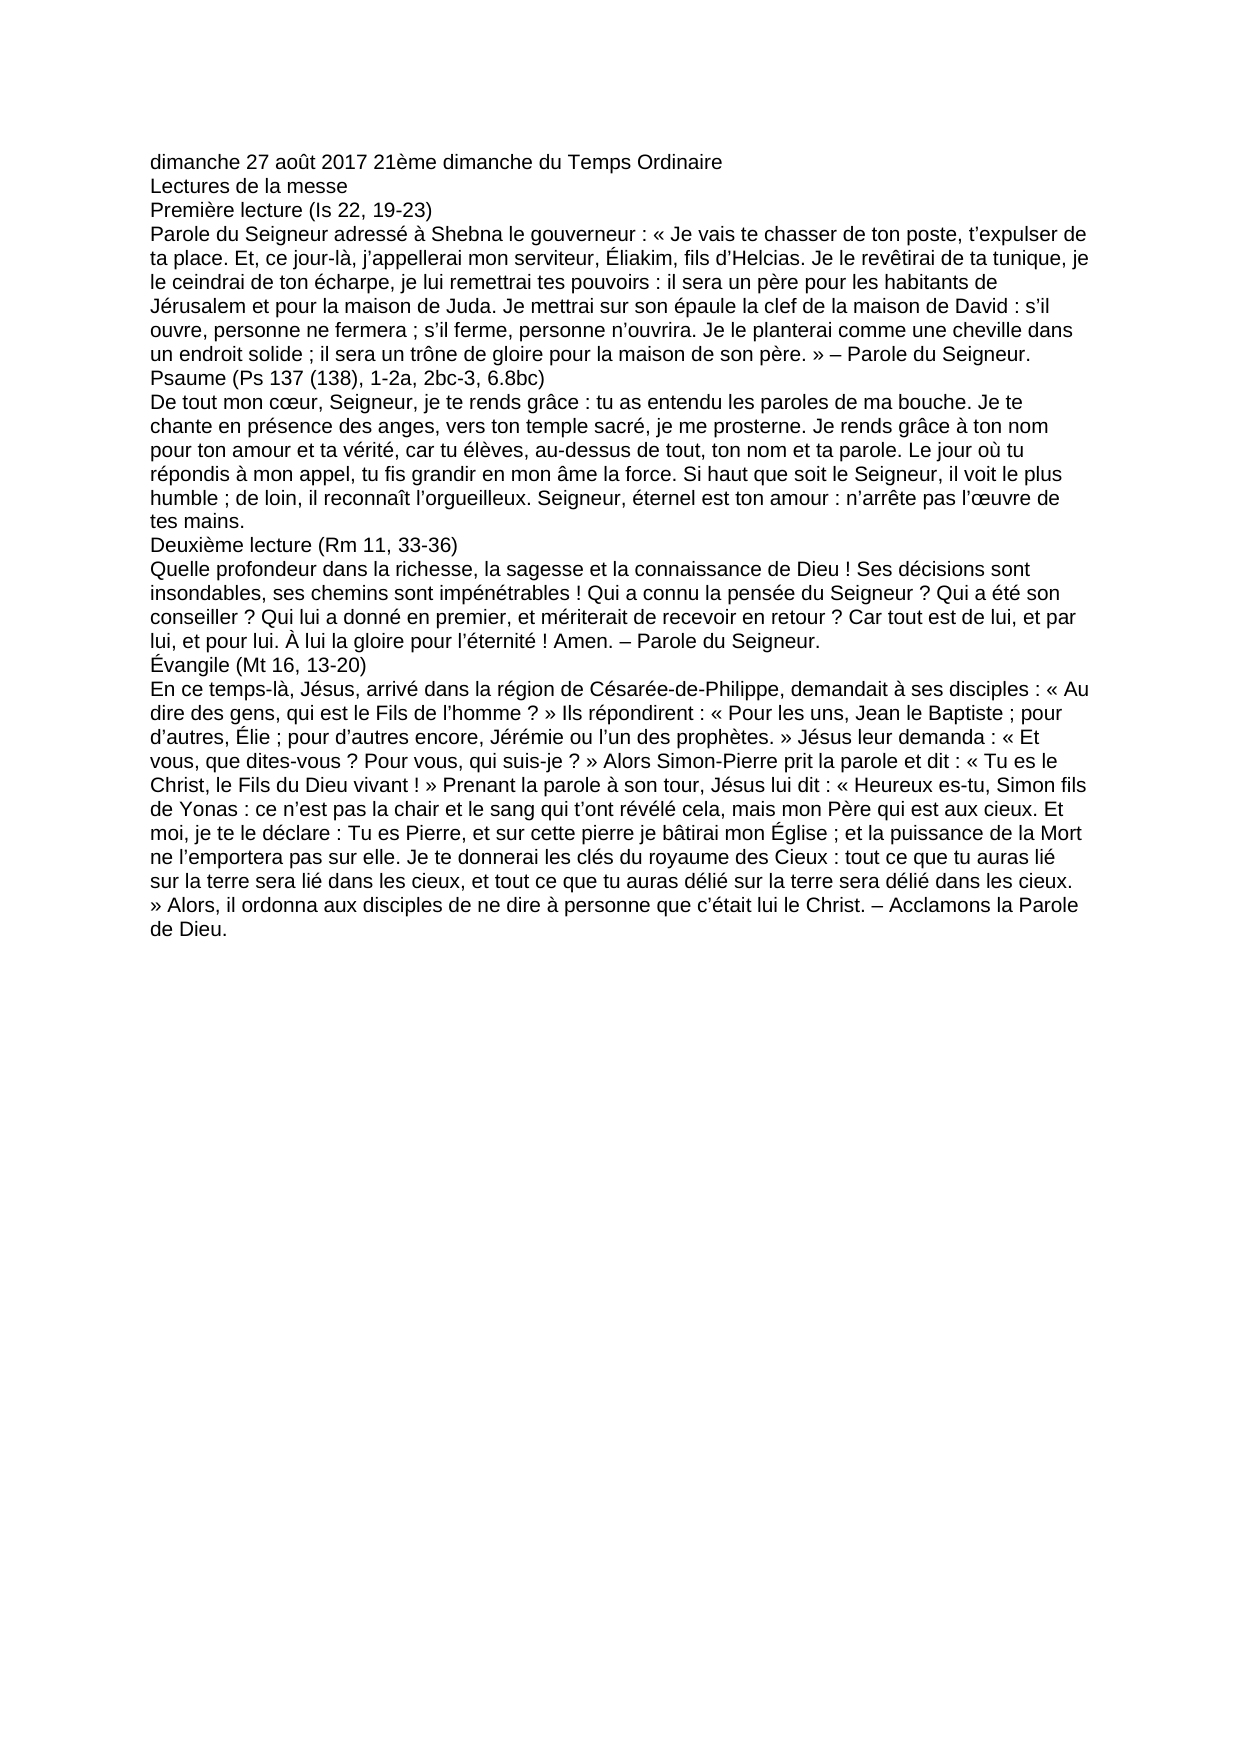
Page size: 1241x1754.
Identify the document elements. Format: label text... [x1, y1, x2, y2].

text Quelle profondeur dans la richesse, la sagesse et la connaissance de Dieu ! Ses décisions sont insondables, ses chemins sont impénétrables ! Qui a connu la pensée du Seigneur ? Qui a été son conseiller ? Qui lui a donné en premier, et mériterait de recevoir en retour ? Car tout est de lui, et par lui, et pour lui. À lui la gloire pour l’éternité ! Amen. – Parole du Seigneur. [150, 557, 1090, 653]
text Parole du Seigneur adressé à Shebna le gouverneur : « Je vais te chasser de ton poste, t’expulser de ta place. Et, ce jour-là, j’appellerai mon serviteur, Éliakim, fils d’Helcias. Je le revêtirai de ta tunique, je le ceindrai de ton écharpe, je lui remettrai tes pouvoirs : il sera un père pour les habitants de Jérusalem et pour la maison de Juda. Je mettrai sur son épaule la clef de la maison de David : s’il ouvre, personne ne fermera ; s’il ferme, personne n’ouvrira. Je le planterai comme une cheville dans un endroit solide ; il sera un trône de gloire pour la maison de son père. » – Parole du Seigneur. [150, 222, 1090, 366]
text De tout mon cœur, Seigneur, je te rends grâce : tu as entendu les paroles de ma bouche. Je te chante en présence des anges, vers ton temple sacré, je me prosterne. Je rends grâce à ton nom pour ton amour et ta vérité, car tu élèves, au-dessus de tout, ton nom et ta parole. Le jour où tu répondis à mon appel, tu fis grandir en mon âme la force. Si haut que soit le Seigneur, il voit le plus humble ; de loin, il reconnaît l’orgueilleux. Seigneur, éternel est ton amour : n’arrête pas l’œuvre de tes mains. [150, 389, 1090, 533]
text En ce temps-là, Jésus, arrivé dans la région de Césarée-de-Philippe, demandait à ses disciples : « Au dire des gens, qui est le Fils de l’homme ? » Ils répondirent : « Pour les uns, Jean le Baptiste ; pour d’autres, Élie ; pour d’autres encore, Jérémie ou l’un des prophètes. » Jésus leur demanda : « Et vous, que dites-vous ? Pour vous, qui suis-je ? » Alors Simon-Pierre prit la parole et dit : « Tu es le Christ, le Fils du Dieu vivant ! » Prenant la parole à son tour, Jésus lui dit : « Heureux es-tu, Simon fils de Yonas : ce n’est pas la chair et le sang qui t’ont révélé cela, mais mon Père qui est aux cieux. Et moi, je te le déclare : Tu es Pierre, et sur cette pierre je bâtirai mon Église ; et la puissance de la Mort ne l’emportera pas sur elle. Je te donnerai les clés du royaume des Cieux : tout ce que tu auras lié sur la terre sera lié dans les cieux, et tout ce que tu auras délié sur la terre sera délié dans les cieux. » Alors, il ordonna aux disciples de ne dire à personne que c’était lui le Christ. – Acclamons la Parole de Dieu. [150, 677, 1090, 941]
